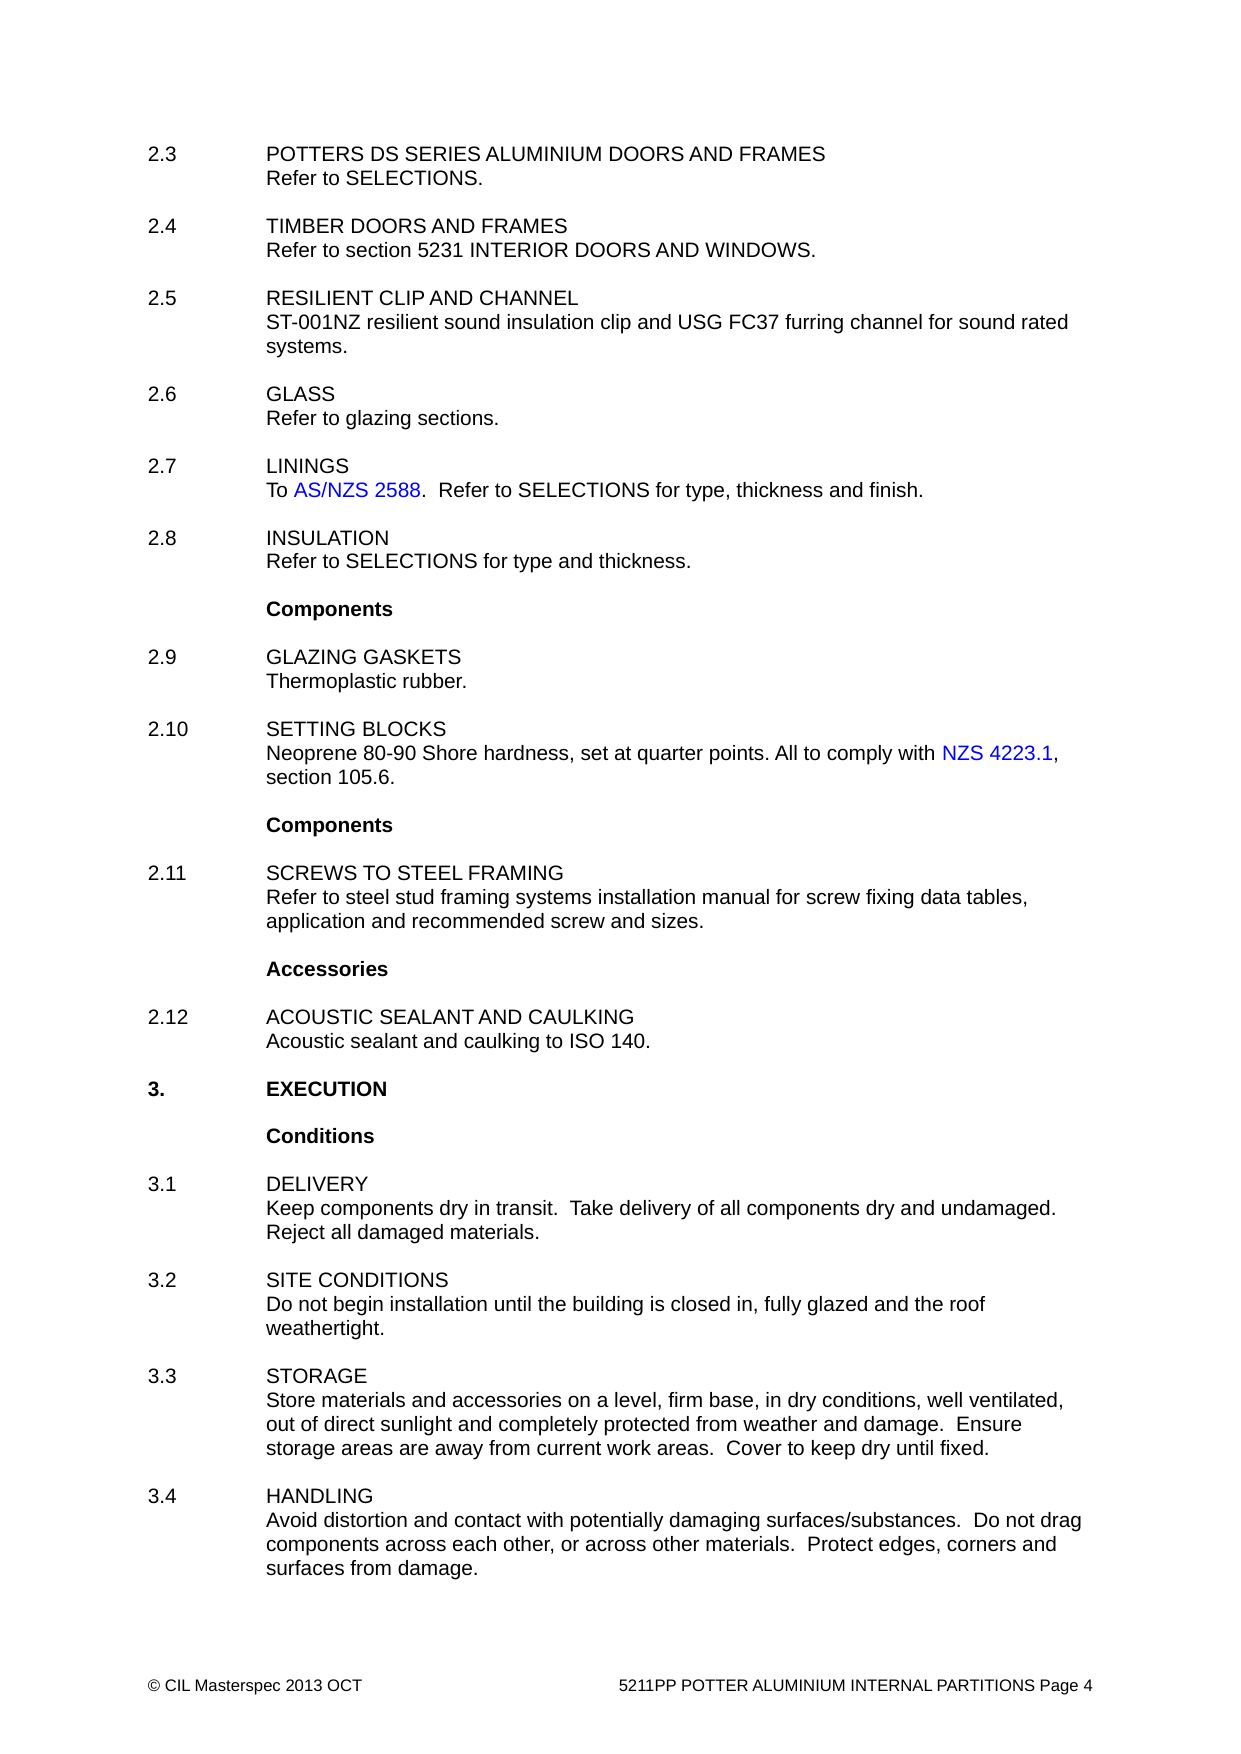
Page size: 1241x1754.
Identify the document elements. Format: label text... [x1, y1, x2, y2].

text Thermoplastic rubber. [148, 669, 1093, 693]
text Components [148, 597, 1093, 621]
text Do not begin installation until the building is closed in, fully glazed and the roof weathertight. [148, 1292, 1093, 1340]
subtitle 2.8 INSULATION [148, 525, 1093, 549]
text Acoustic sealant and caulking to ISO 140. [148, 1028, 1093, 1052]
text To AS/NZS 2588. Refer to SELECTIONS for type, thickness and finish. [148, 477, 1093, 501]
subtitle 3.2 SITE CONDITIONS [148, 1268, 1093, 1292]
text ST-001NZ resilient sound insulation clip and USG FC37 furring channel for sound rated systems. [148, 310, 1093, 358]
subtitle 3. EXECUTION [148, 1076, 1093, 1100]
subtitle 2.5 RESILIENT CLIP AND CHANNEL [148, 286, 1093, 310]
text Keep components dry in transit. Take delivery of all components dry and undamaged. Reject all damaged materials. [148, 1196, 1093, 1244]
subtitle 2.3 POTTERS DS SERIES ALUMINIUM DOORS AND FRAMES [148, 142, 1093, 166]
text Refer to SELECTIONS. [148, 166, 1093, 190]
subtitle 2.7 LININGS [148, 453, 1093, 477]
text Components [148, 813, 1093, 837]
subtitle 3.3 STORAGE [148, 1364, 1093, 1388]
text Conditions [148, 1124, 1093, 1148]
text Neoprene 80-90 Shore hardness, set at quarter points. All to comply with NZS 4223.1, section 105.6. [148, 741, 1093, 789]
text Refer to SELECTIONS for type and thickness. [148, 549, 1093, 573]
subtitle 2.12 ACOUSTIC SEALANT AND CAULKING [148, 1004, 1093, 1028]
text Refer to section 5231 INTERIOR DOORS AND WINDOWS. [148, 238, 1093, 262]
subtitle 2.6 GLASS [148, 382, 1093, 406]
text Refer to steel stud framing systems installation manual for screw fixing data tables, application and recommended screw and sizes. [148, 885, 1093, 933]
text Accessories [148, 957, 1093, 981]
text Avoid distortion and contact with potentially damaging surfaces/substances. Do not drag components across each other, or across other materials. Protect edges, corners and surfaces from damage. [148, 1508, 1093, 1579]
subtitle 3.1 DELIVERY [148, 1172, 1093, 1196]
subtitle 2.4 TIMBER DOORS AND FRAMES [148, 214, 1093, 238]
subtitle 2.11 SCREWS TO STEEL FRAMING [148, 861, 1093, 885]
text Store materials and accessories on a level, firm base, in dry conditions, well ventilated, out of direct sunlight and completely protected from weather and damage. Ensure storage areas are away from current work areas. Cover to keep dry until fixed. [148, 1388, 1093, 1460]
text Refer to glazing sections. [148, 406, 1093, 429]
subtitle 2.9 GLAZING GASKETS [148, 645, 1093, 669]
subtitle 2.10 SETTING BLOCKS [148, 717, 1093, 741]
subtitle 3.4 HANDLING [148, 1484, 1093, 1508]
